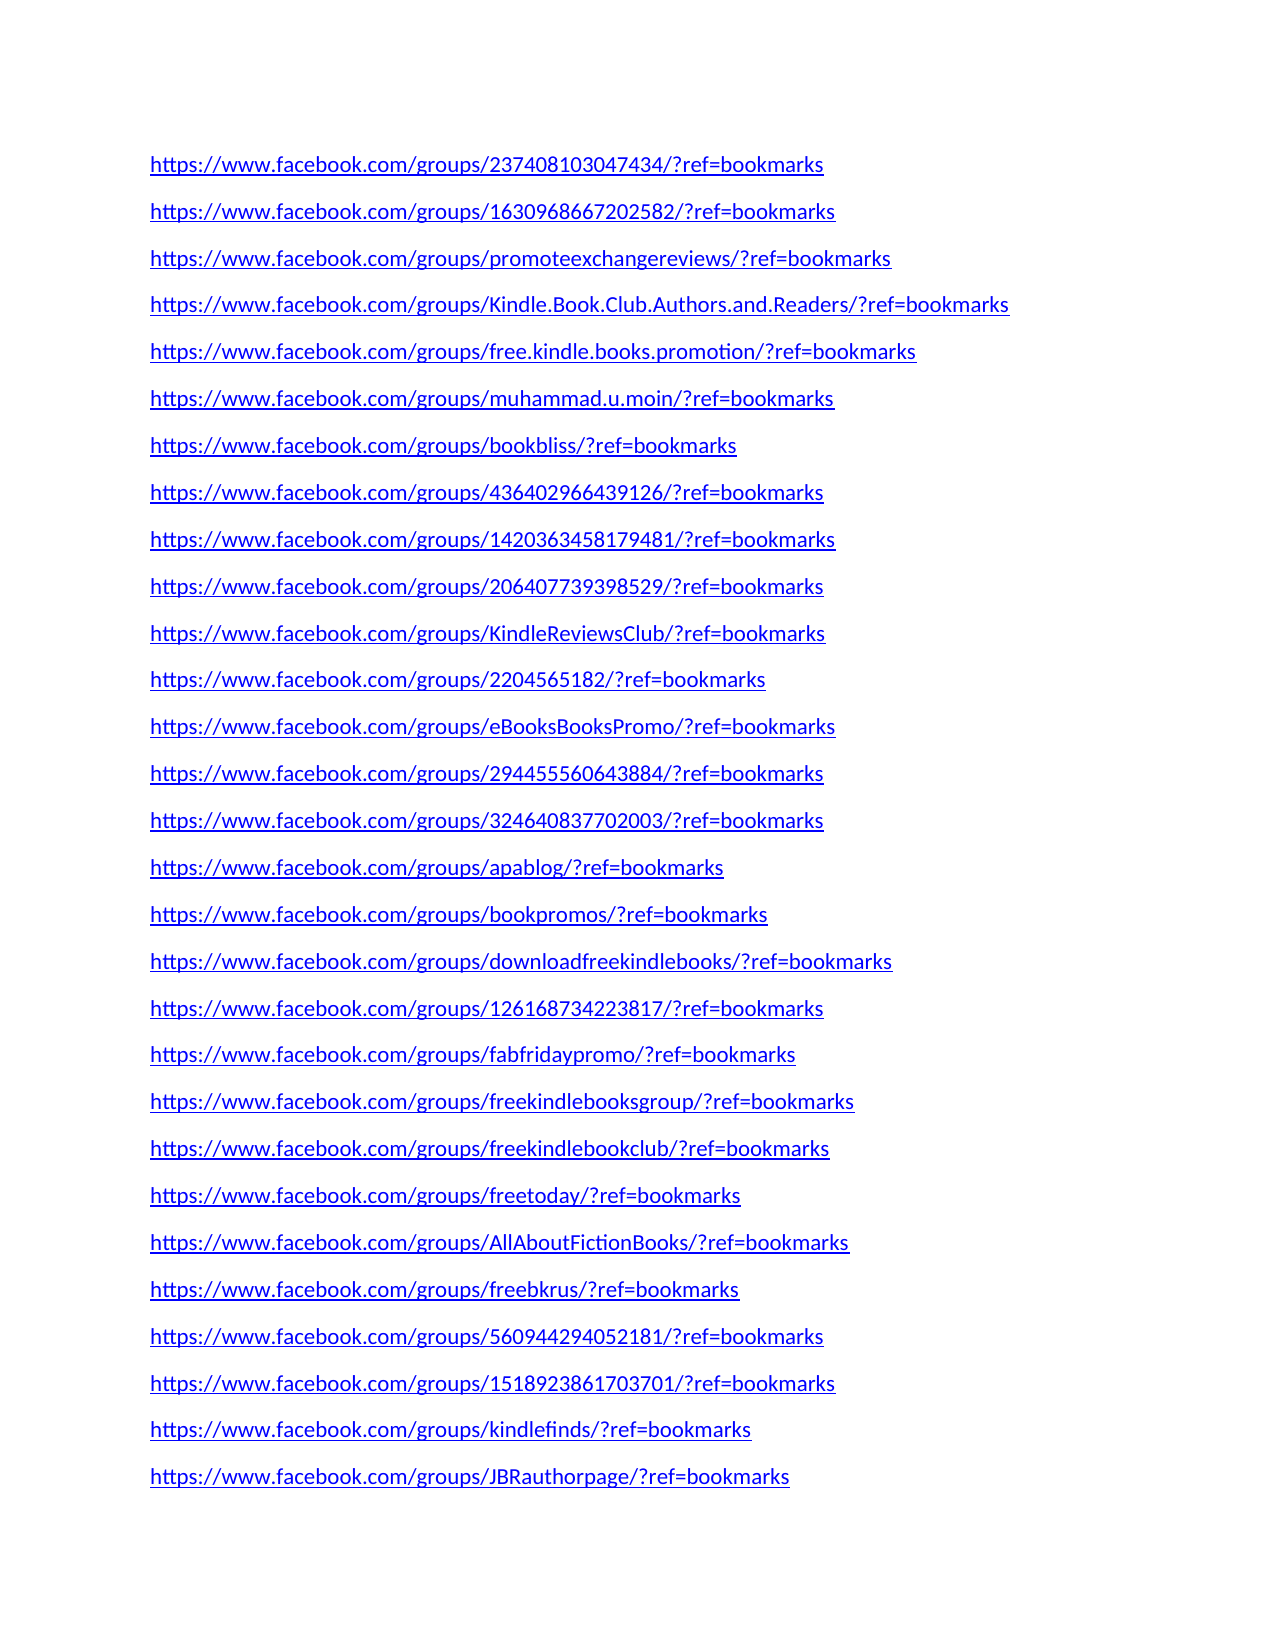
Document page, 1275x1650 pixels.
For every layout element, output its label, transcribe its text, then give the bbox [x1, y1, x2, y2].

text https://www.facebook.com/groups/1630968667202582/?ref=bookmarks [150, 197, 1125, 225]
text https://www.facebook.com/groups/free.kindle.books.promotion/?ref=bookmarks [150, 337, 1125, 366]
text https://www.facebook.com/groups/downloadfreekindlebooks/?ref=bookmarks [150, 947, 1125, 975]
text https://www.facebook.com/groups/fabfridaypromo/?ref=bookmarks [150, 1041, 1125, 1069]
text https://www.facebook.com/groups/bookbliss/?ref=bookmarks [150, 431, 1125, 459]
text https://www.facebook.com/groups/kindlefinds/?ref=bookmarks [150, 1416, 1125, 1444]
text https://www.facebook.com/groups/560944294052181/?ref=bookmarks [150, 1322, 1125, 1350]
text https://www.facebook.com/groups/freekindlebooksgroup/?ref=bookmarks [150, 1087, 1125, 1116]
text https://www.facebook.com/groups/muhammad.u.moin/?ref=bookmarks [150, 384, 1125, 412]
text https://www.facebook.com/groups/2204565182/?ref=bookmarks [150, 666, 1125, 694]
text https://www.facebook.com/groups/206407739398529/?ref=bookmarks [150, 572, 1125, 600]
text https://www.facebook.com/groups/KindleReviewsClub/?ref=bookmarks [150, 619, 1125, 647]
text https://www.facebook.com/groups/JBRauthorpage/?ref=bookmarks [150, 1462, 1125, 1491]
text https://www.facebook.com/groups/freetoday/?ref=bookmarks [150, 1181, 1125, 1209]
text https://www.facebook.com/groups/Kindle.Book.Club.Authors.and.Readers/?ref=bookmarks [150, 291, 1125, 319]
text https://www.facebook.com/groups/eBooksBooksPromo/?ref=bookmarks [150, 712, 1125, 741]
text https://www.facebook.com/groups/freebkrus/?ref=bookmarks [150, 1275, 1125, 1303]
text https://www.facebook.com/groups/1420363458179481/?ref=bookmarks [150, 525, 1125, 553]
text https://www.facebook.com/groups/promoteexchangereviews/?ref=bookmarks [150, 244, 1125, 272]
text https://www.facebook.com/groups/294455560643884/?ref=bookmarks [150, 759, 1125, 787]
text https://www.facebook.com/groups/1518923861703701/?ref=bookmarks [150, 1369, 1125, 1397]
text https://www.facebook.com/groups/AllAboutFictionBooks/?ref=bookmarks [150, 1228, 1125, 1256]
text https://www.facebook.com/groups/237408103047434/?ref=bookmarks [150, 150, 1125, 178]
text https://www.facebook.com/groups/324640837702003/?ref=bookmarks [150, 806, 1125, 834]
text https://www.facebook.com/groups/436402966439126/?ref=bookmarks [150, 478, 1125, 506]
text https://www.facebook.com/groups/bookpromos/?ref=bookmarks [150, 900, 1125, 928]
text https://www.facebook.com/groups/freekindlebookclub/?ref=bookmarks [150, 1134, 1125, 1162]
text https://www.facebook.com/groups/126168734223817/?ref=bookmarks [150, 994, 1125, 1022]
text https://www.facebook.com/groups/apablog/?ref=bookmarks [150, 853, 1125, 881]
